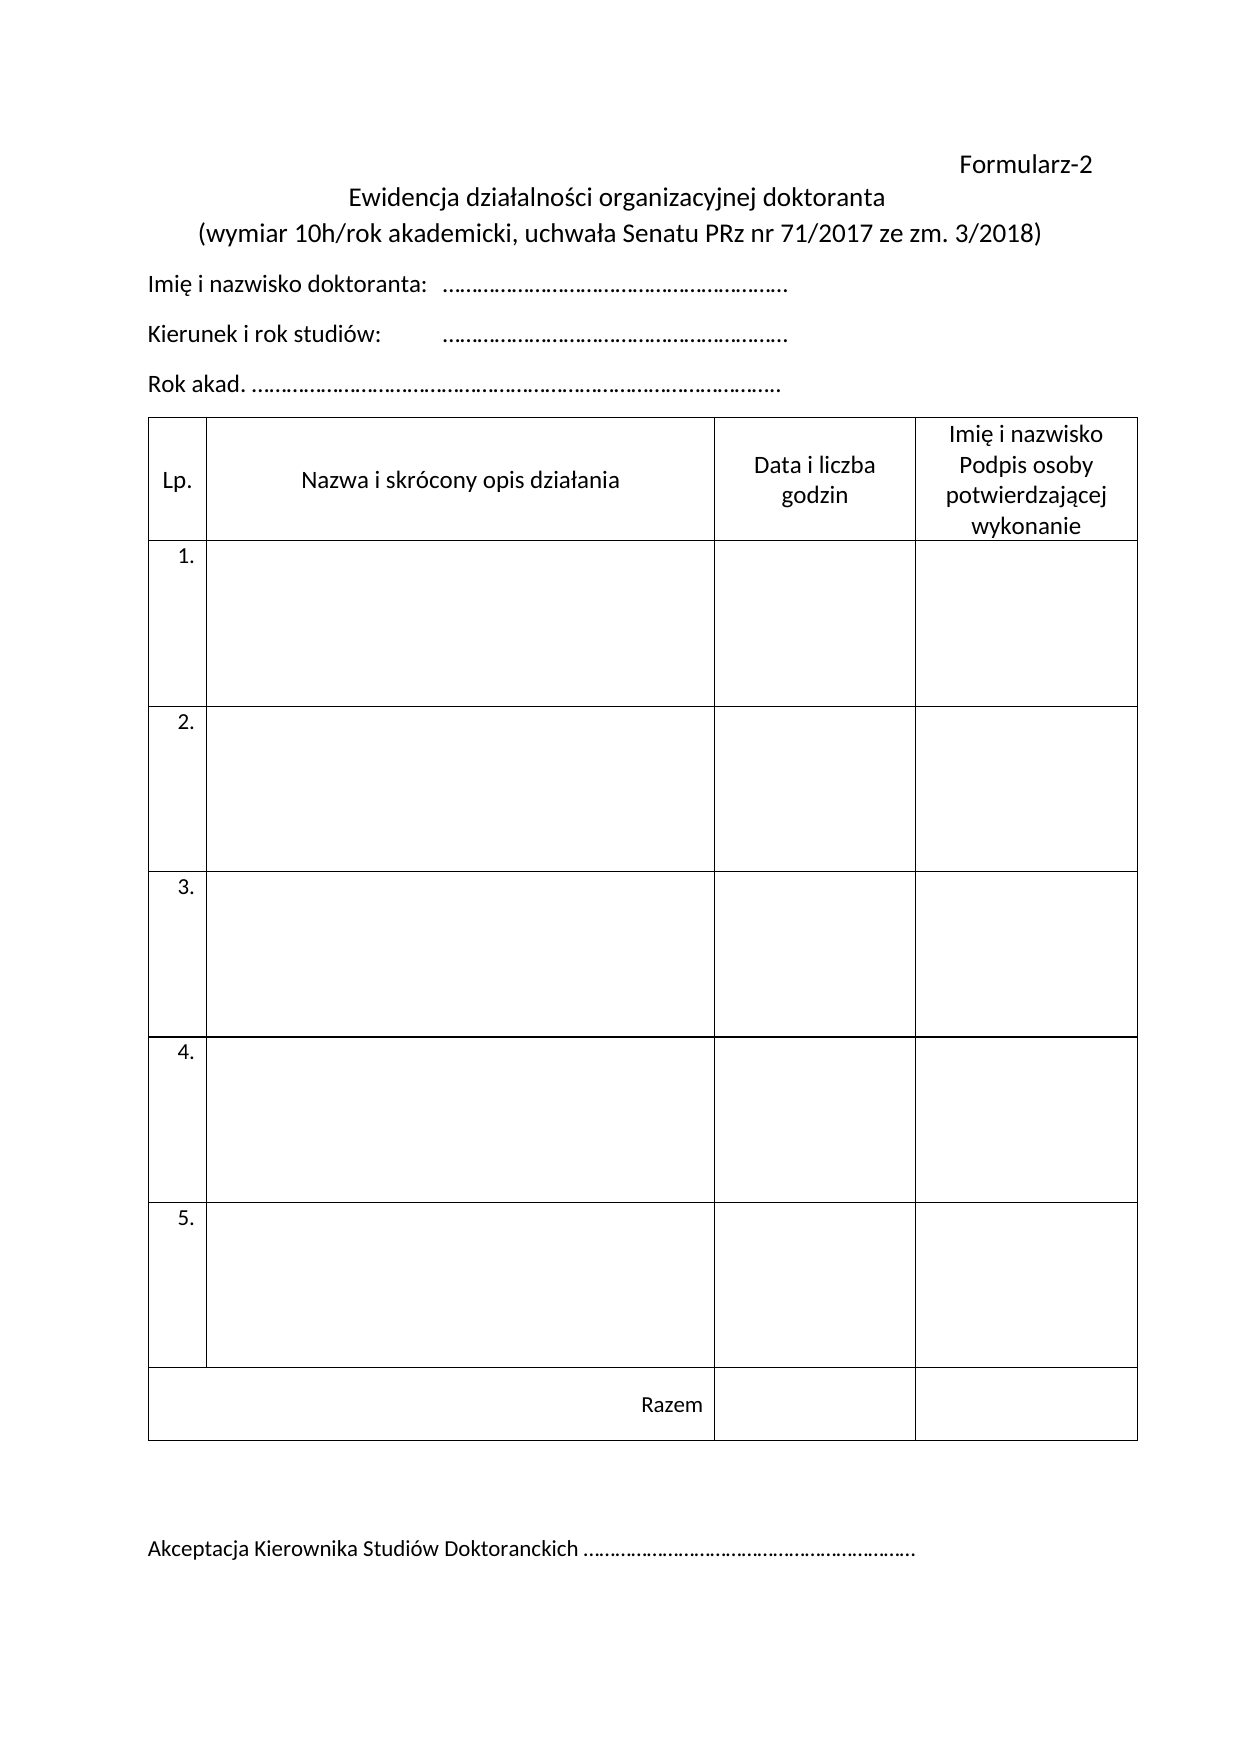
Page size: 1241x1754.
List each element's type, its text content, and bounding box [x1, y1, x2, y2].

text Akceptacja Kierownika Studiów Doktoranckich ……………………………………………………… [148, 1534, 1093, 1562]
table_header Lp. [149, 418, 206, 540]
table_cell [207, 541, 714, 706]
text Formularz-2 [148, 148, 1093, 181]
table_cell [916, 1038, 1137, 1202]
table_cell [916, 541, 1137, 706]
table_cell [149, 1038, 206, 1202]
table_header Data i liczba godzin [715, 418, 915, 540]
text Ewidencja działalności organizacyjnej doktoranta (wymiar 10h/rok akademicki, uchwała Senatu PRz nr 71/2017 ze zm. 3/2018) [148, 181, 1093, 249]
table_header Nazwa i skrócony opis działania [207, 418, 714, 540]
table_cell Razem [149, 1368, 714, 1439]
table_cell [715, 1038, 915, 1202]
table_cell [916, 707, 1137, 871]
table_cell [715, 707, 915, 871]
table_header Imię i nazwisko Podpis osoby potwierdzającej wykonanie [916, 418, 1137, 540]
table_cell [715, 1203, 915, 1367]
table_cell [715, 541, 915, 706]
table_cell [149, 1203, 206, 1367]
table_cell [916, 872, 1137, 1036]
text Rok akad. ……………………………………………………………………………….. [148, 368, 1093, 398]
table_cell [916, 1368, 1137, 1439]
table_cell [207, 872, 714, 1036]
table_cell [149, 707, 206, 871]
table_cell [715, 1368, 915, 1439]
text Imię i nazwisko doktoranta: …………………………………………………… [148, 268, 1093, 299]
table_cell [149, 541, 206, 706]
table_cell [207, 1203, 714, 1367]
table_cell [207, 707, 714, 871]
table_cell [715, 872, 915, 1036]
table_cell [149, 872, 206, 1036]
text Kierunek i rok studiów: …………………………………………………… [148, 318, 1093, 349]
table_cell [207, 1038, 714, 1202]
table_cell [916, 1203, 1137, 1367]
